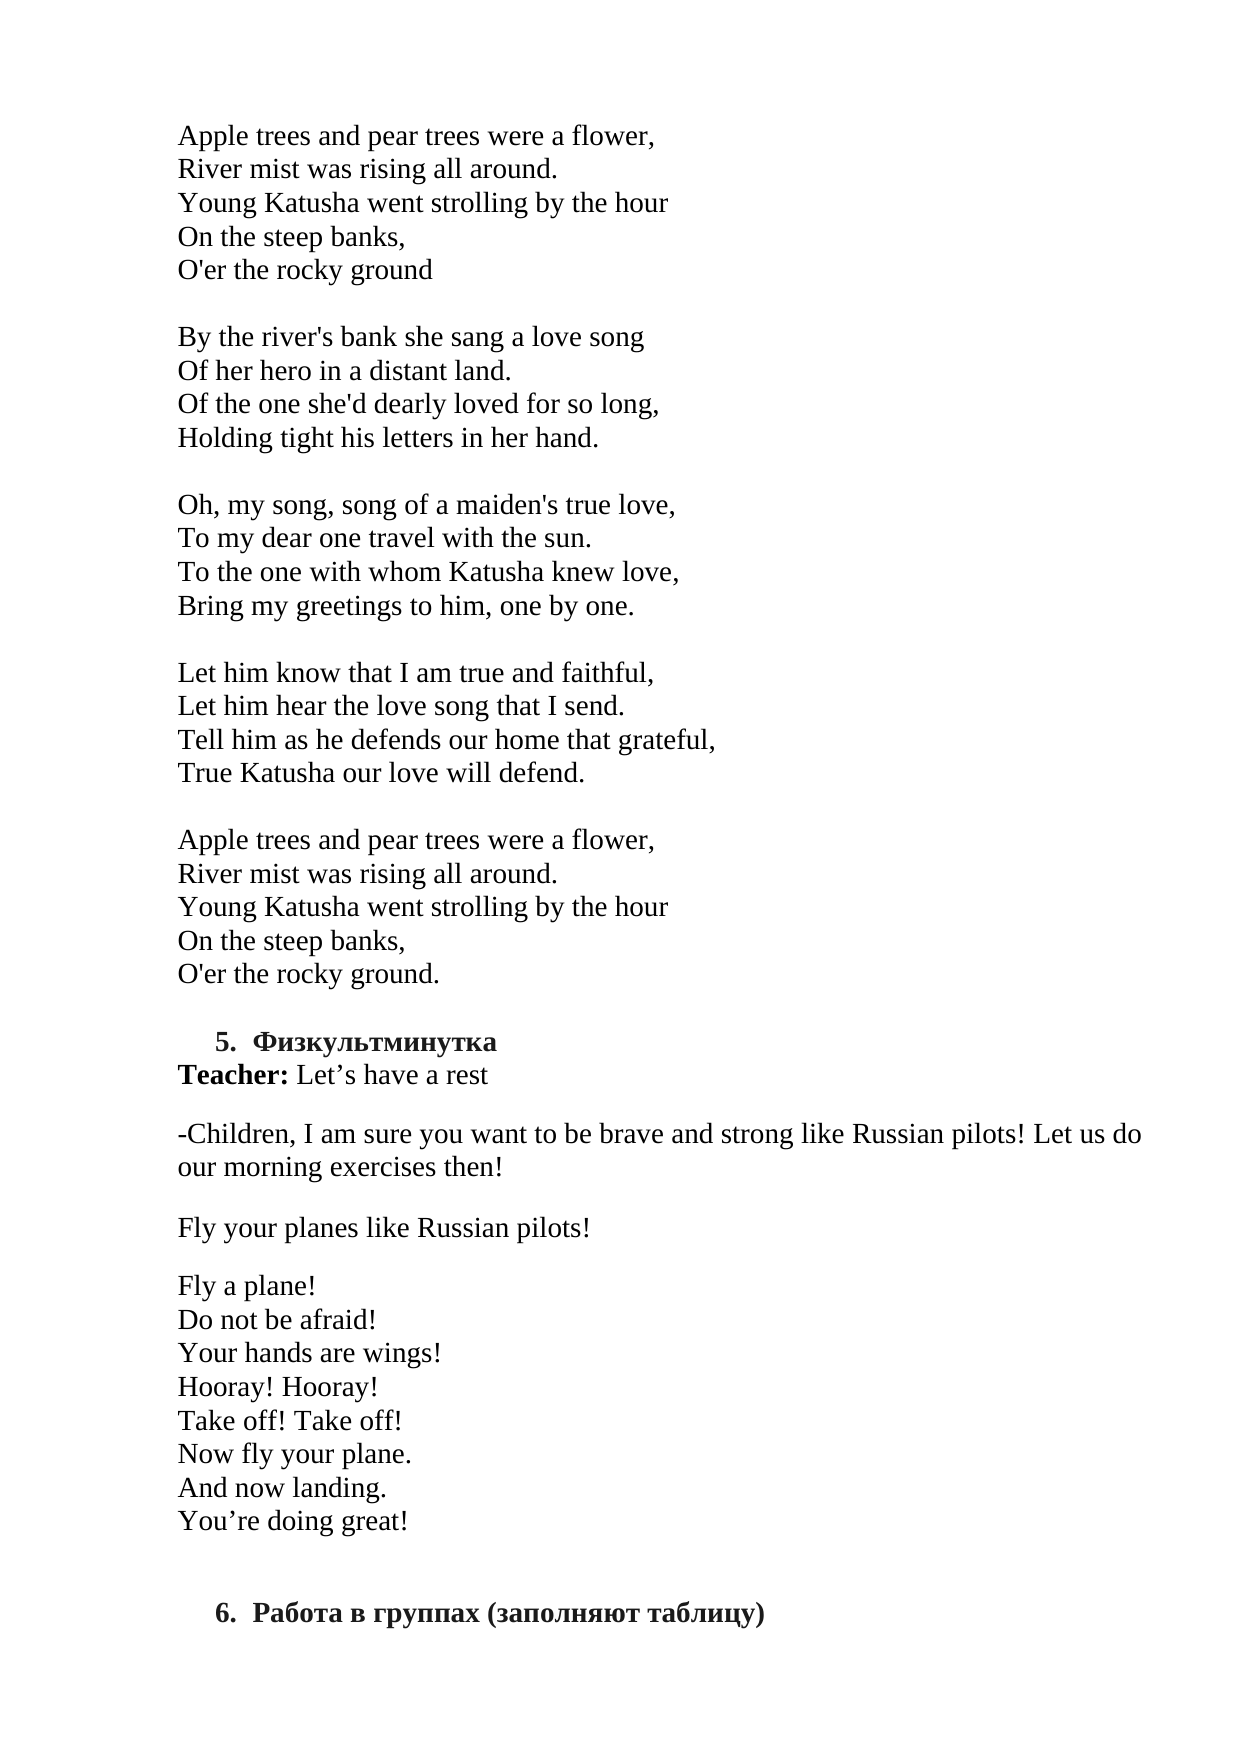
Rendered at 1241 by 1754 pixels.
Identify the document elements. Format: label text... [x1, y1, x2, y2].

text Oh, my song, song of a maiden's true love, [177, 487, 1152, 521]
text On the steep banks, [177, 923, 1152, 957]
text Holding tight his letters in her hand. [177, 420, 1152, 453]
text River mist was rising all around. [177, 152, 1152, 185]
text -Children, I am sure you want to be brave and strong like Russian pilots! Let us do our morning exercises then! [177, 1116, 1152, 1183]
text Fly a plane! Do not be afraid! Your hands are wings! Hooray! Hooray! Take off! Take off! Now fly your plane. And now landing. You’re doing great! [177, 1268, 1152, 1537]
text River mist was rising all around. [177, 856, 1152, 889]
text Of the one she'd dearly loved for so long, [177, 386, 1152, 420]
text Apple trees and pear trees were a flower, [177, 822, 1152, 856]
text Of her hero in a distant land. [177, 353, 1152, 386]
text Young Katusha went strolling by the hour [177, 889, 1152, 923]
list Работа в группах (заполняют таблицу) [215, 1595, 1152, 1629]
text Young Katusha went strolling by the hour [177, 185, 1152, 219]
text O'er the rocky ground [177, 252, 1152, 286]
text On the steep banks, [177, 219, 1152, 252]
text O'er the rocky ground. [177, 957, 1152, 990]
text Tell him as he defends our home that grateful, [177, 722, 1152, 755]
text True Katusha our love will defend. [177, 755, 1152, 789]
text By the river's bank she sang a love song [177, 319, 1152, 353]
list Физкультминутка [215, 1024, 1152, 1057]
text To the one with whom Katusha knew love, [177, 554, 1152, 588]
text Teacher: Let’s have a rest [177, 1057, 1152, 1091]
text Apple trees and pear trees were a flower, [177, 118, 1152, 152]
text Fly your planes like Russian pilots! [177, 1210, 1152, 1243]
text Bring my greetings to him, one by one. [177, 588, 1152, 621]
text Let him hear the love song that I send. [177, 688, 1152, 722]
text Let him know that I am true and faithful, [177, 655, 1152, 688]
text To my dear one travel with the sun. [177, 521, 1152, 554]
